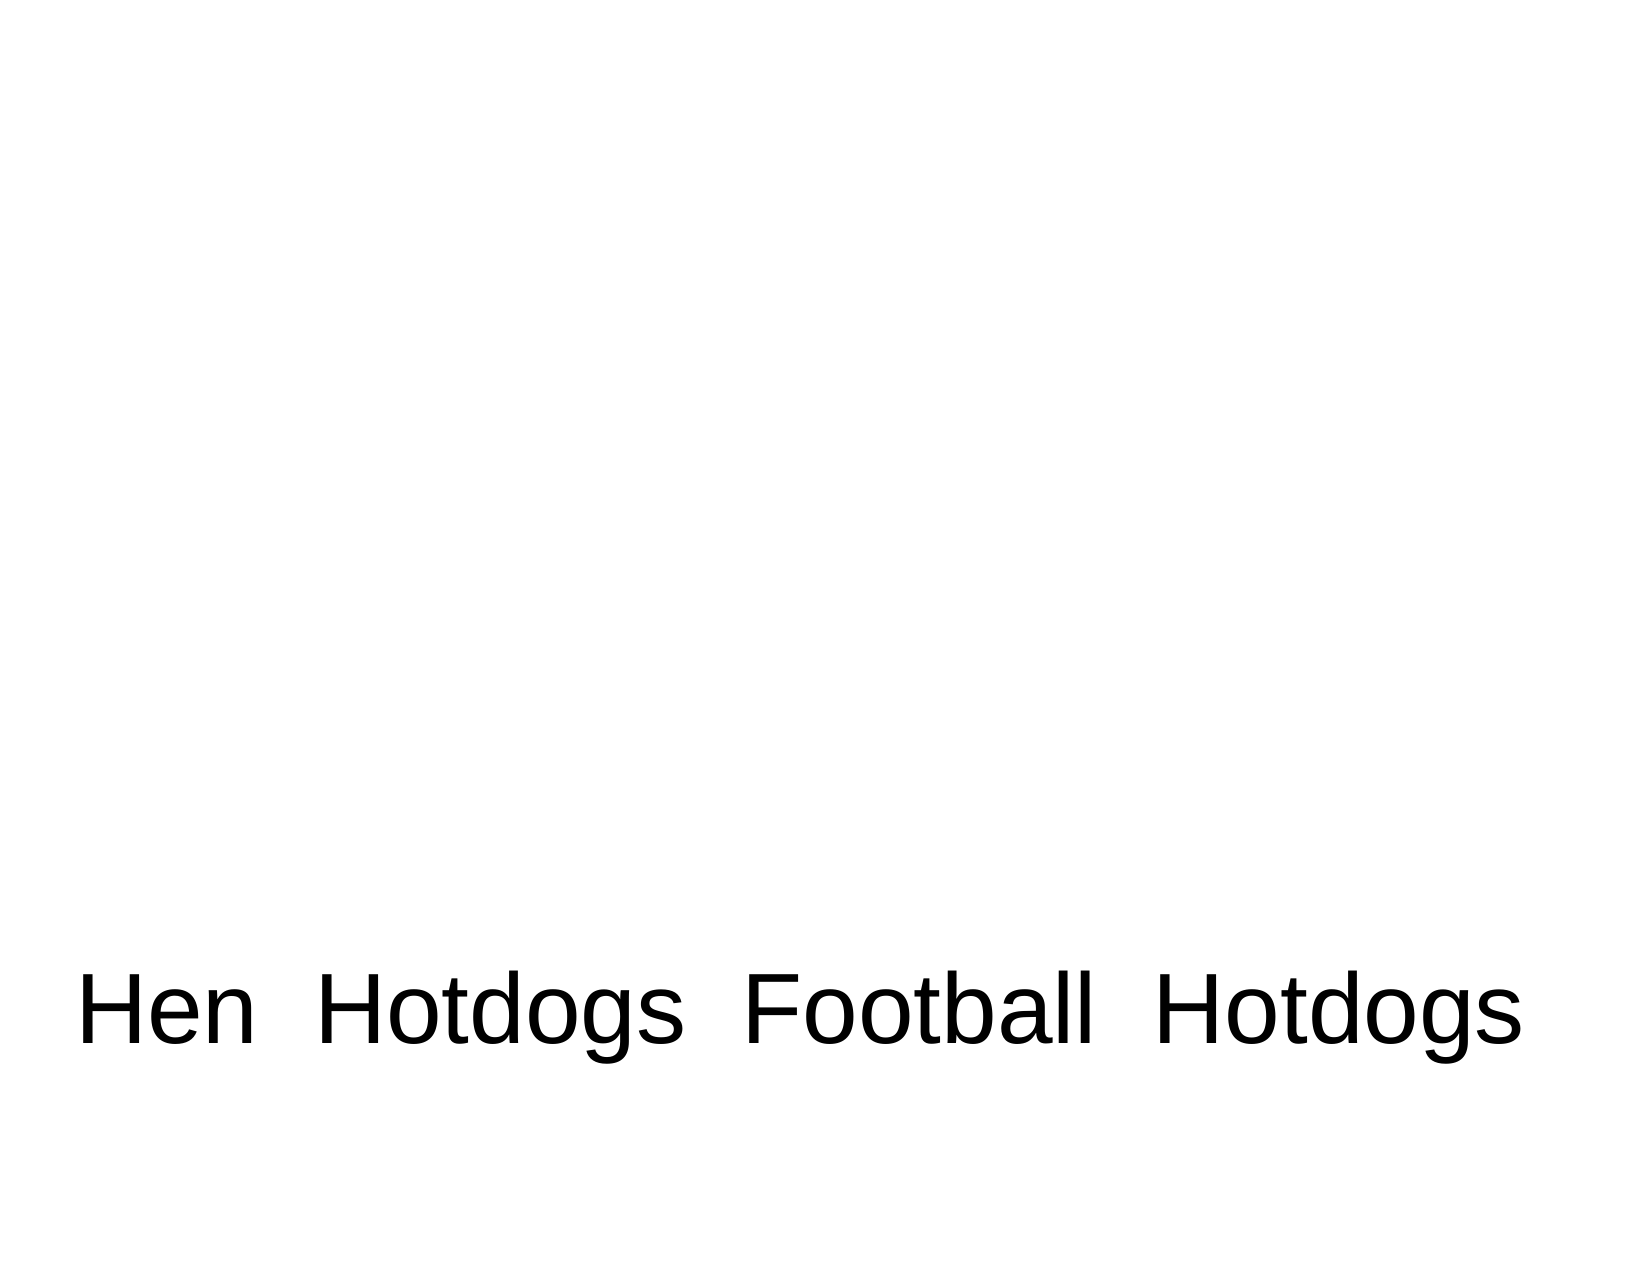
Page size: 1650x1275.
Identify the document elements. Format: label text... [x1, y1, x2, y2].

text Hen Hotdogs Football Hotdogs [75, 950, 1575, 1065]
